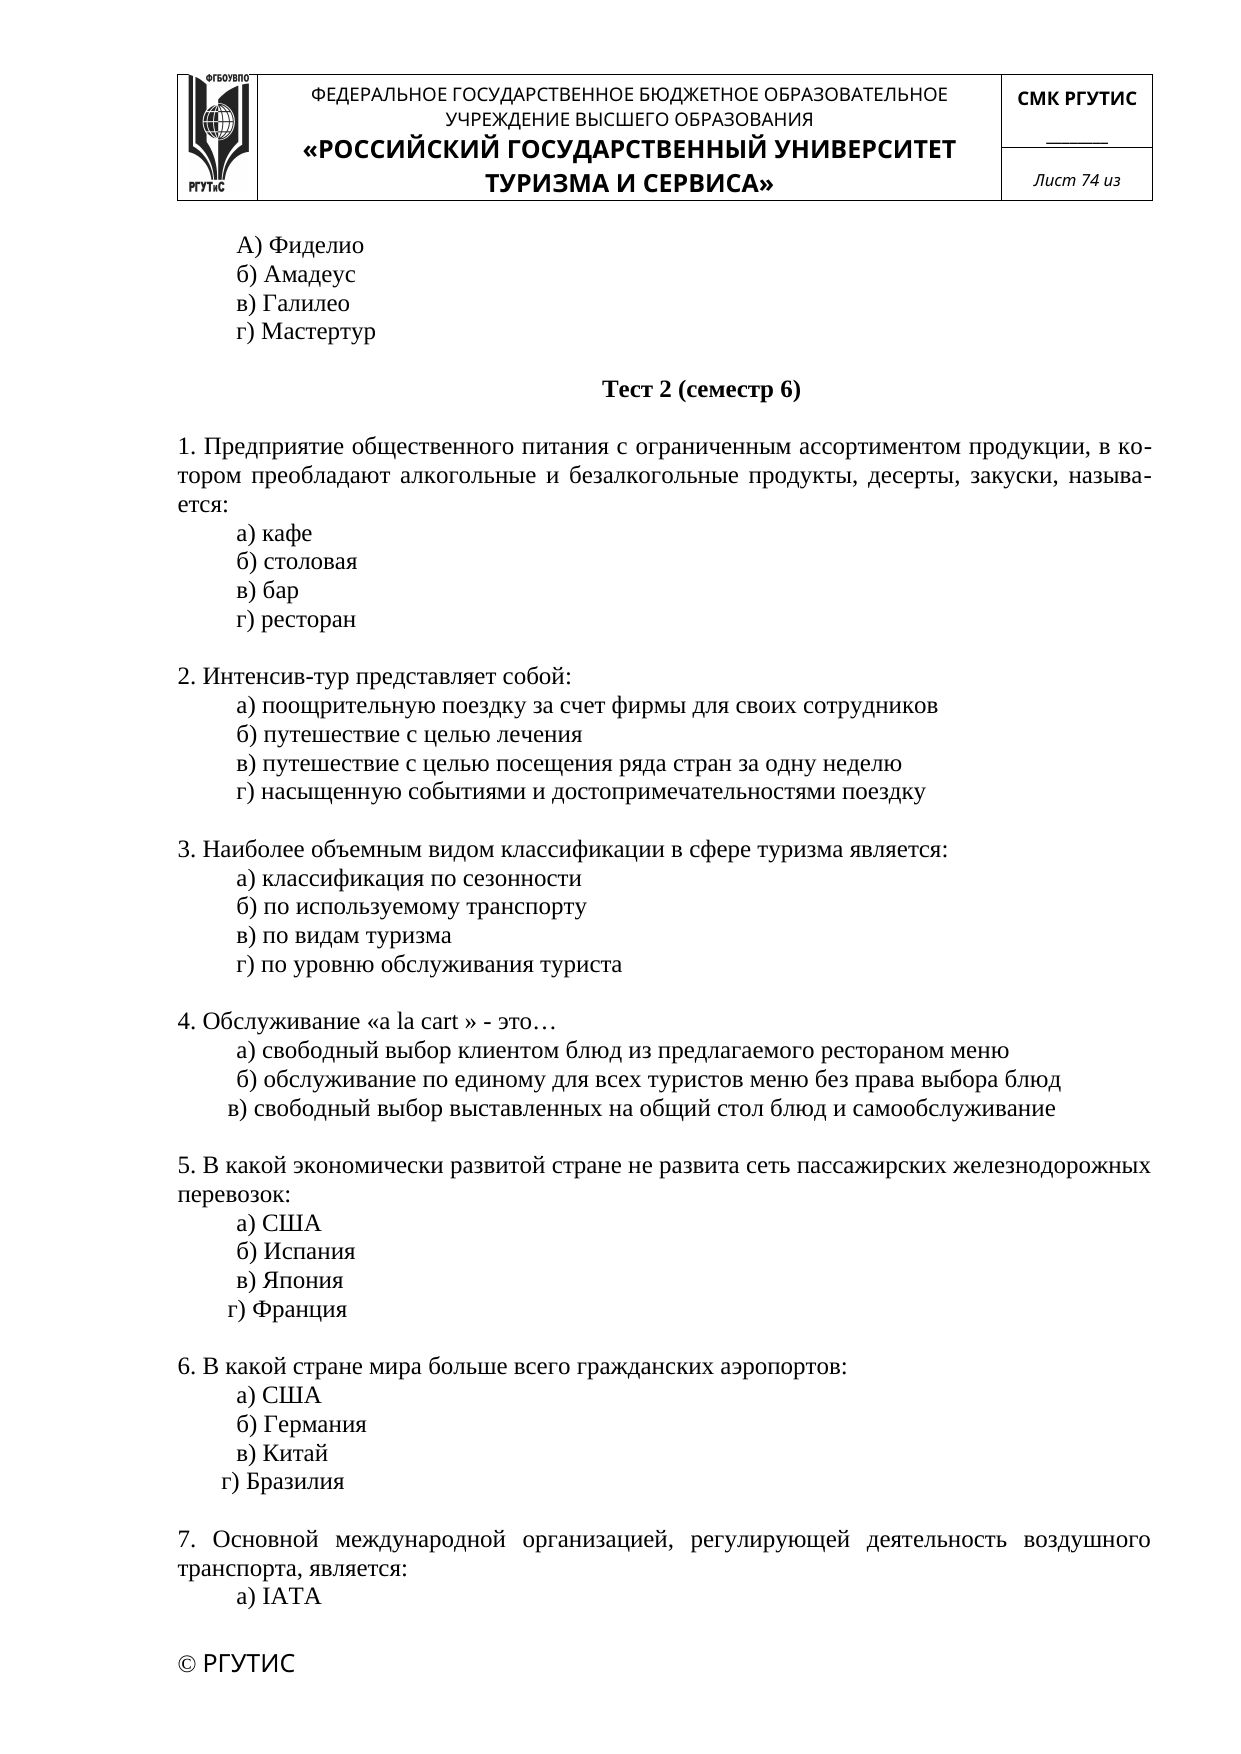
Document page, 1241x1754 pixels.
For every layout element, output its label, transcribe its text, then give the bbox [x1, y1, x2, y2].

text 3. Наиболее объемным видом классификации в сфере туризма является: [177, 834, 1152, 863]
text 4. Обслуживание «a la cart » - это… [177, 1006, 1152, 1035]
text в) по видам туризма [236, 920, 1152, 949]
text Тест 2 (семестр 6) [177, 374, 1152, 403]
text б) Амадеус [236, 259, 1152, 288]
text 1. Предприятие общественного питания с ограниченным ассортиментом продукции, в котором преобладают алкогольные и безалкогольные продукты, десерты, закуски, называется: [177, 431, 1152, 518]
text 5. В какой экономически развитой стране не развита сеть пассажирских железнодорожных перевозок: [177, 1150, 1152, 1208]
text в) Галилео [236, 288, 1152, 316]
text в) Япония [236, 1265, 1152, 1294]
text 2. Интенсив-тур представляет собой: [177, 661, 1152, 690]
text б) путешествие с целью лечения [236, 719, 1152, 748]
picture [188, 74, 249, 192]
text 7. Основной международной организацией, регулирующей деятельность воздушного транспорта, является: [177, 1524, 1152, 1581]
text 6. В какой стране мира больше всего гражданских аэропортов: [177, 1351, 1152, 1380]
text б) Германия [236, 1409, 1152, 1438]
text г) Мастертур [236, 316, 1152, 345]
text б) по используемому транспорту [236, 891, 1152, 920]
text а) кафе [236, 518, 1152, 546]
text б) обслуживание по единому для всех туристов меню без права выбора блюд [236, 1064, 1152, 1093]
text а) поощрительную поездку за счет фирмы для своих сотрудников [236, 690, 1152, 719]
text г) насыщенную событиями и достопримечательностями поездку [236, 776, 1152, 805]
text а) США [236, 1380, 1152, 1409]
text г) ресторан [236, 604, 1152, 633]
text г) по уровню обслуживания туриста [236, 949, 1152, 978]
text а) свободный выбор клиентом блюд из предлагаемого рестораном меню [236, 1035, 1152, 1064]
text в) путешествие с целью посещения ряда стран за одну неделю [236, 748, 1152, 776]
text б) столовая [236, 546, 1152, 575]
text г) Франция [177, 1294, 1152, 1323]
text в) бар [236, 575, 1152, 604]
text а) классификация по сезонности [236, 863, 1152, 891]
text в) Китай [236, 1438, 1152, 1466]
text в) свободный выбор выставленных на общий стол блюд и самообслуживание [177, 1093, 1152, 1121]
text а) IATA [236, 1581, 1152, 1610]
text а) США [236, 1208, 1152, 1236]
text А) Фиделио [236, 230, 1152, 259]
text б) Испания [236, 1236, 1152, 1265]
text г) Бразилия [177, 1466, 1152, 1495]
